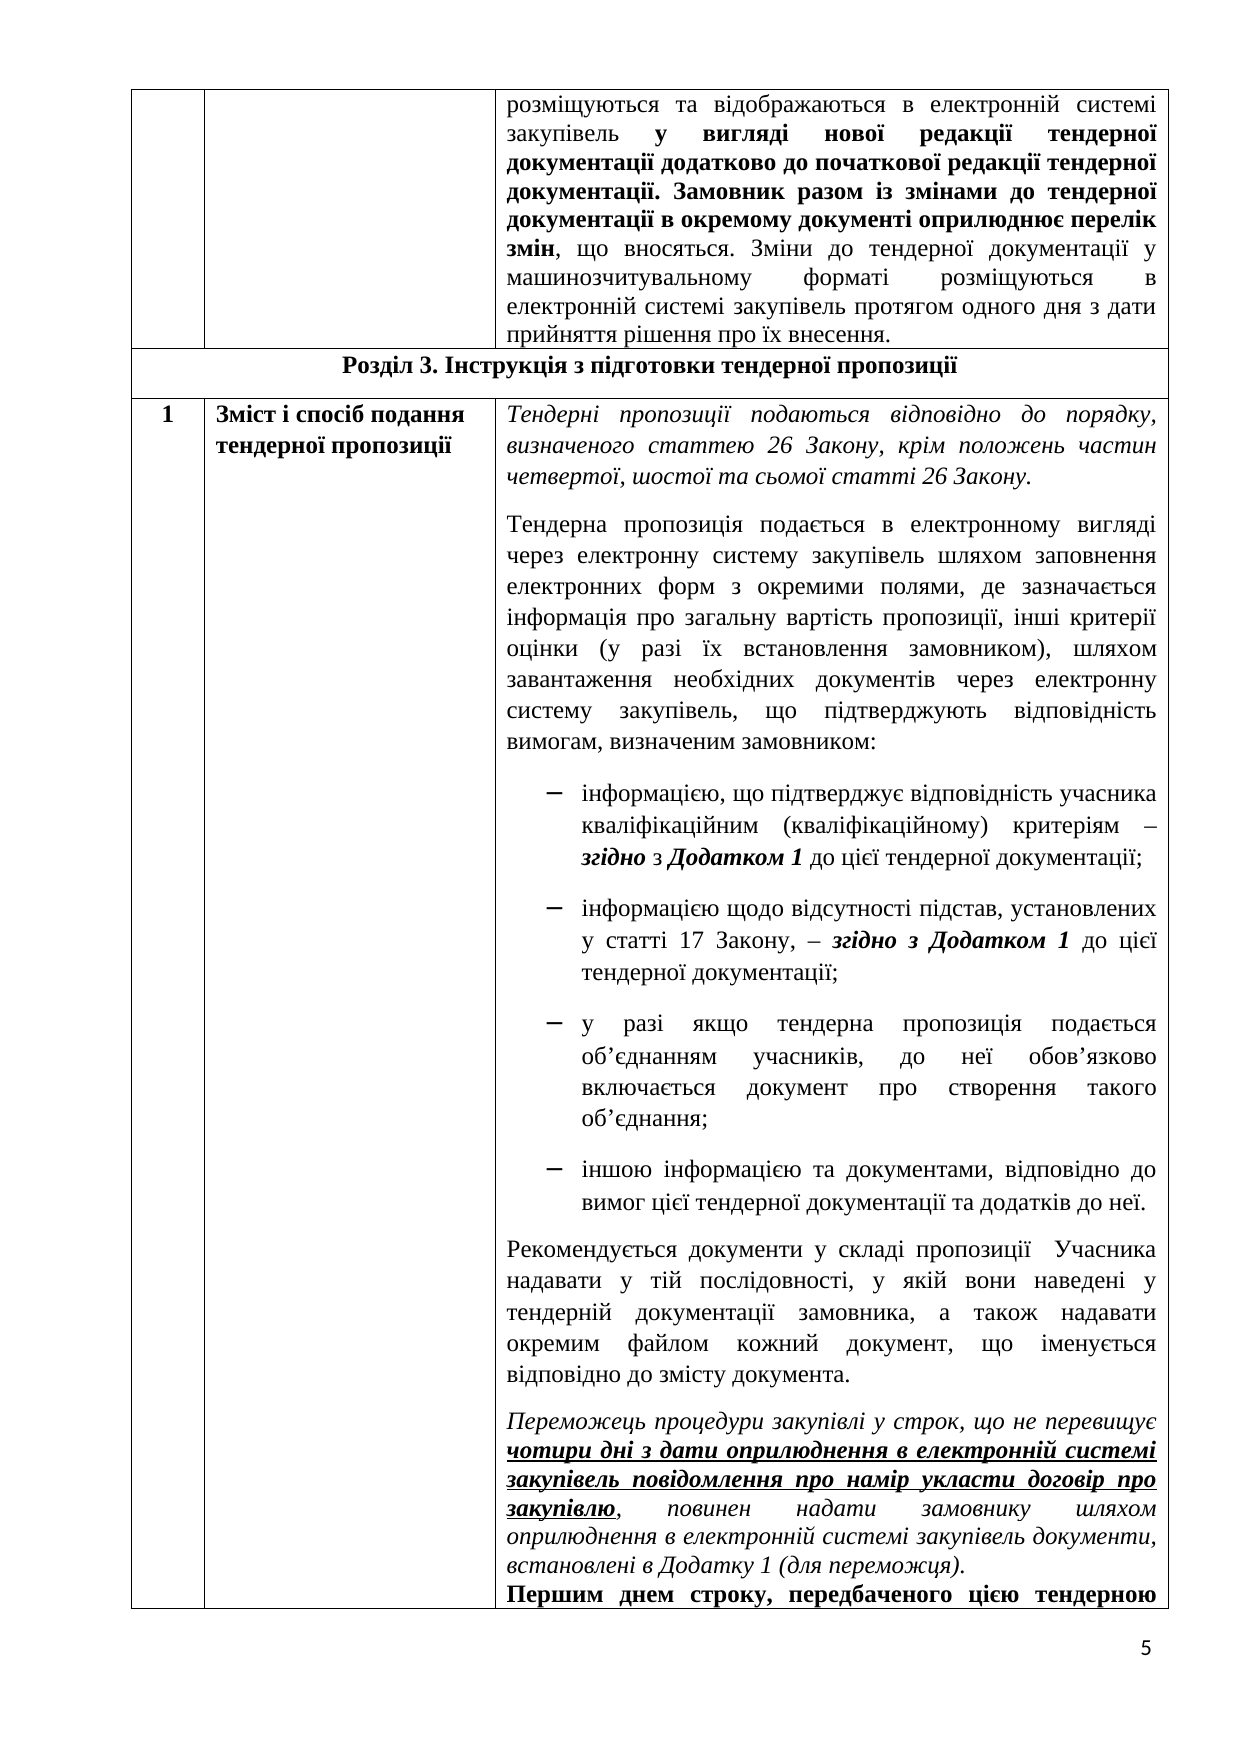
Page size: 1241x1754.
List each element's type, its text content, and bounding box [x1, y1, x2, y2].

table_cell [496, 90, 1168, 348]
table_cell 2 [132, 90, 204, 348]
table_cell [205, 90, 495, 348]
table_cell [496, 399, 1168, 1608]
table_cell Розділ 3. Інструкція з підготовки тендерної пропозиції [132, 349, 1168, 398]
table_cell 1 [132, 399, 204, 1608]
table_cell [205, 399, 495, 1608]
